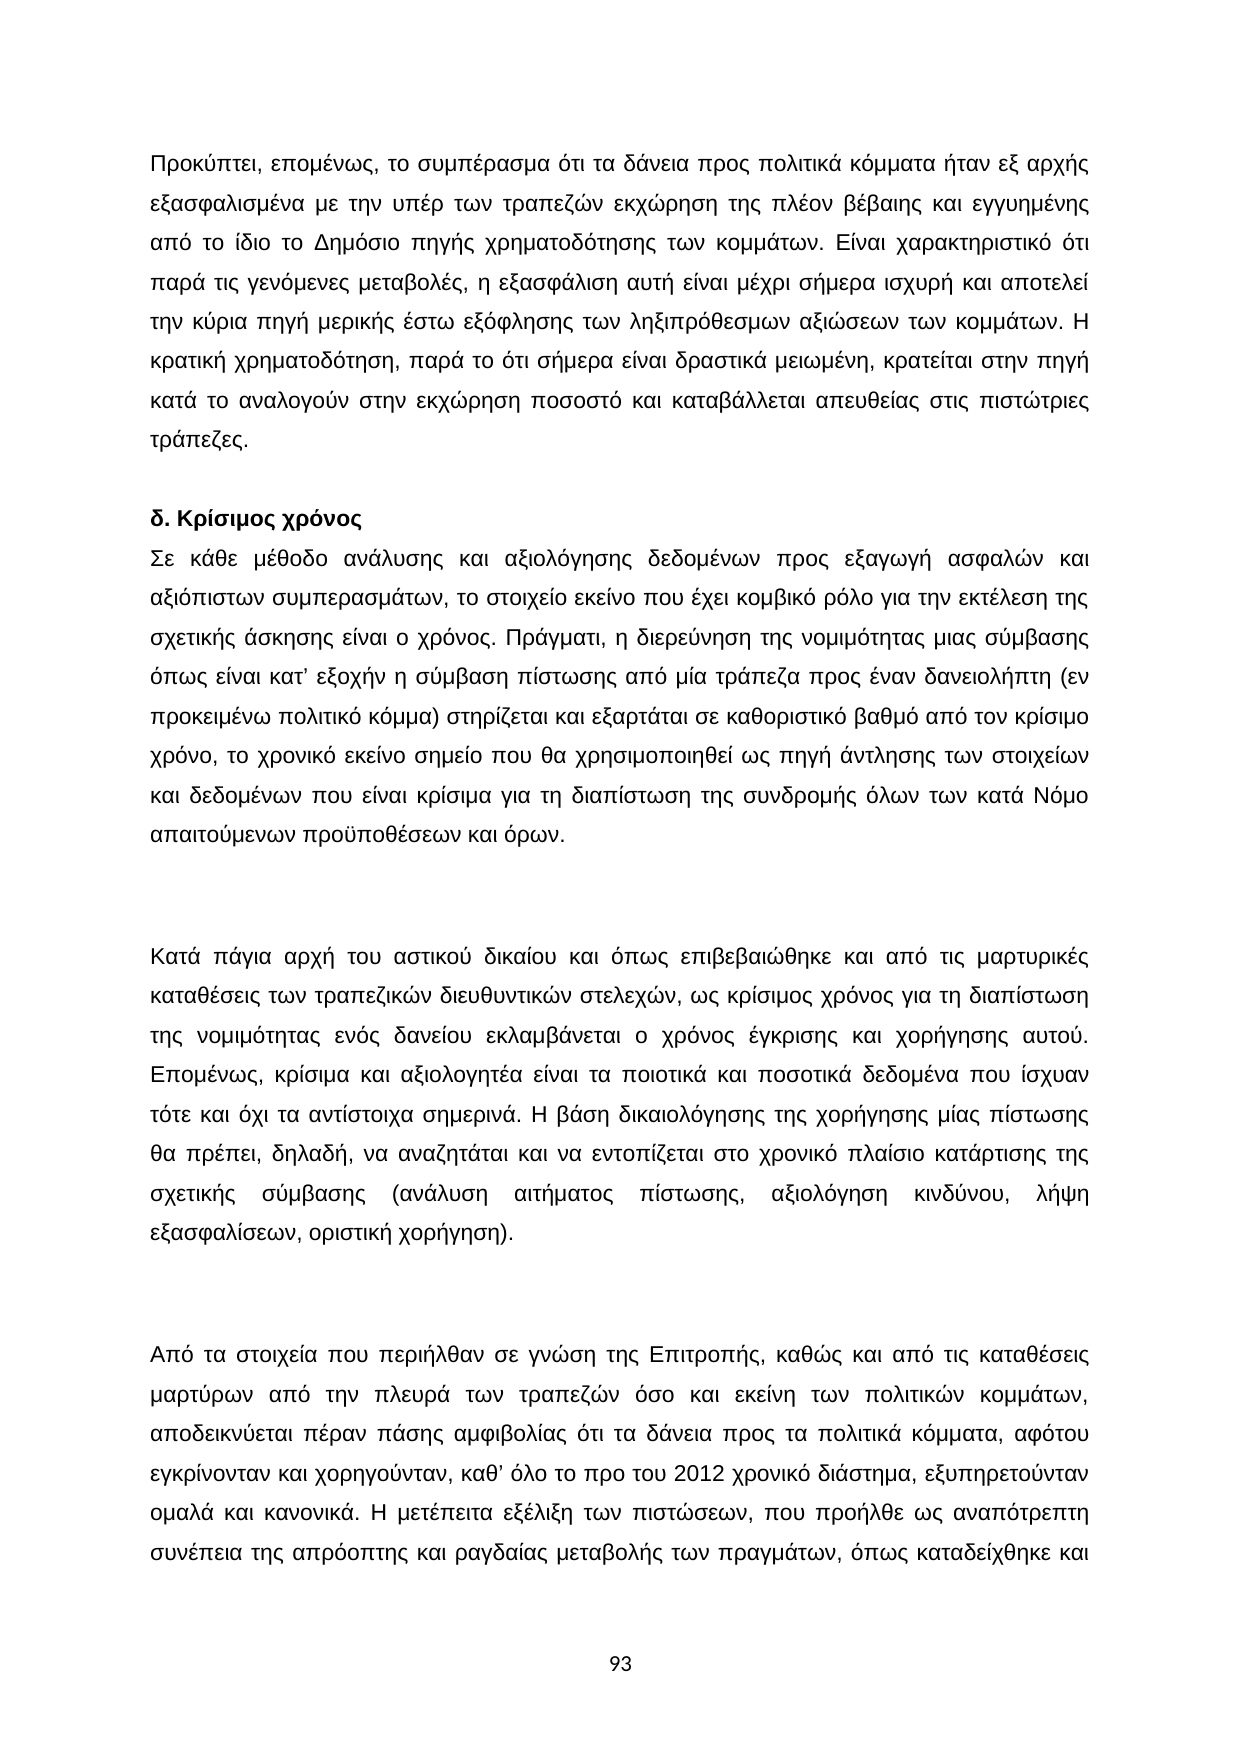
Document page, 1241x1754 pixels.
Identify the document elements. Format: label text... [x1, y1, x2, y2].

text ​Σε κάθε μέθοδο ανάλυσης και αξιολόγησης δεδομένων προς εξαγωγή ασφαλών και αξιόπιστων συμπερασμάτων, το στοιχείο εκείνο που έχει κομβικό ρόλο για την εκτέλεση της σχετικής άσκησης είναι ο χρόνος. Πράγματι, η διερεύνηση της νομιμότητας μιας σύμβασης όπως είναι κατ’ εξοχήν η σύμβαση πίστωσης από μία τράπεζα προς έναν δανειολήπτη (εν προκειμένω πολιτικό κόμμα) στηρίζεται και εξαρτάται σε καθοριστικό βαθμό από τον κρίσιμο χρόνο, το χρονικό εκείνο σημείο που θα χρησιμοποιηθεί ως πηγή άντλησης των στοιχείων και δεδομένων που είναι κρίσιμα για τη διαπίστωση της συνδρομής όλων των κατά Νόμο απαιτούμενων προϋποθέσεων και όρων. [150, 545, 1090, 847]
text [150, 1341, 1090, 1565]
text ​Προκύπτει, επομένως, το συμπέρασμα ότι τα δάνεια προς πολιτικά κόμματα ήταν εξ αρχής εξασφαλισμένα με την υπέρ των τραπεζών εκχώρηση της πλέον βέβαιης και εγγυημένης από το ίδιο το Δημόσιο πηγής χρηματοδότησης των κομμάτων. Είναι χαρακτηριστικό ότι παρά τις γενόμενες μεταβολές, η εξασφάλιση αυτή είναι μέχρι σήμερα ισχυρή και αποτελεί την κύρια πηγή μερικής έστω εξόφλησης των ληξιπρόθεσμων αξιώσεων των κομμάτων. Η κρατική χρηματοδότηση, παρά το ότι σήμερα είναι δραστικά μειωμένη, κρατείται στην πηγή κατά το αναλογούν στην εκχώρηση ποσοστό και καταβάλλεται απευθείας στις πιστώτριες τράπεζες. [150, 150, 1090, 453]
text ​Κατά πάγια αρχή του αστικού δικαίου και όπως επιβεβαιώθηκε και από τις μαρτυρικές καταθέσεις των τραπεζικών διευθυντικών στελεχών, ως κρίσιμος χρόνος για τη διαπίστωση της νομιμότητας ενός δανείου εκλαμβάνεται ο χρόνος έγκρισης και χορήγησης αυτού. Επομένως, κρίσιμα και αξιολογητέα είναι τα ποιοτικά και ποσοτικά δεδομένα που ίσχυαν τότε και όχι τα αντίστοιχα σημερινά. Η βάση δικαιολόγησης της χορήγησης μίας πίστωσης θα πρέπει, δηλαδή, να αναζητάται και να εντοπίζεται στο χρονικό πλαίσιο κατάρτισης της σχετικής σύμβασης (ανάλυση αιτήματος πίστωσης, αξιολόγηση κινδύνου, λήψη εξασφαλίσεων, οριστική χορήγηση). [150, 943, 1090, 1246]
text ​δ. Κρίσιμος χρόνος [150, 505, 1090, 532]
